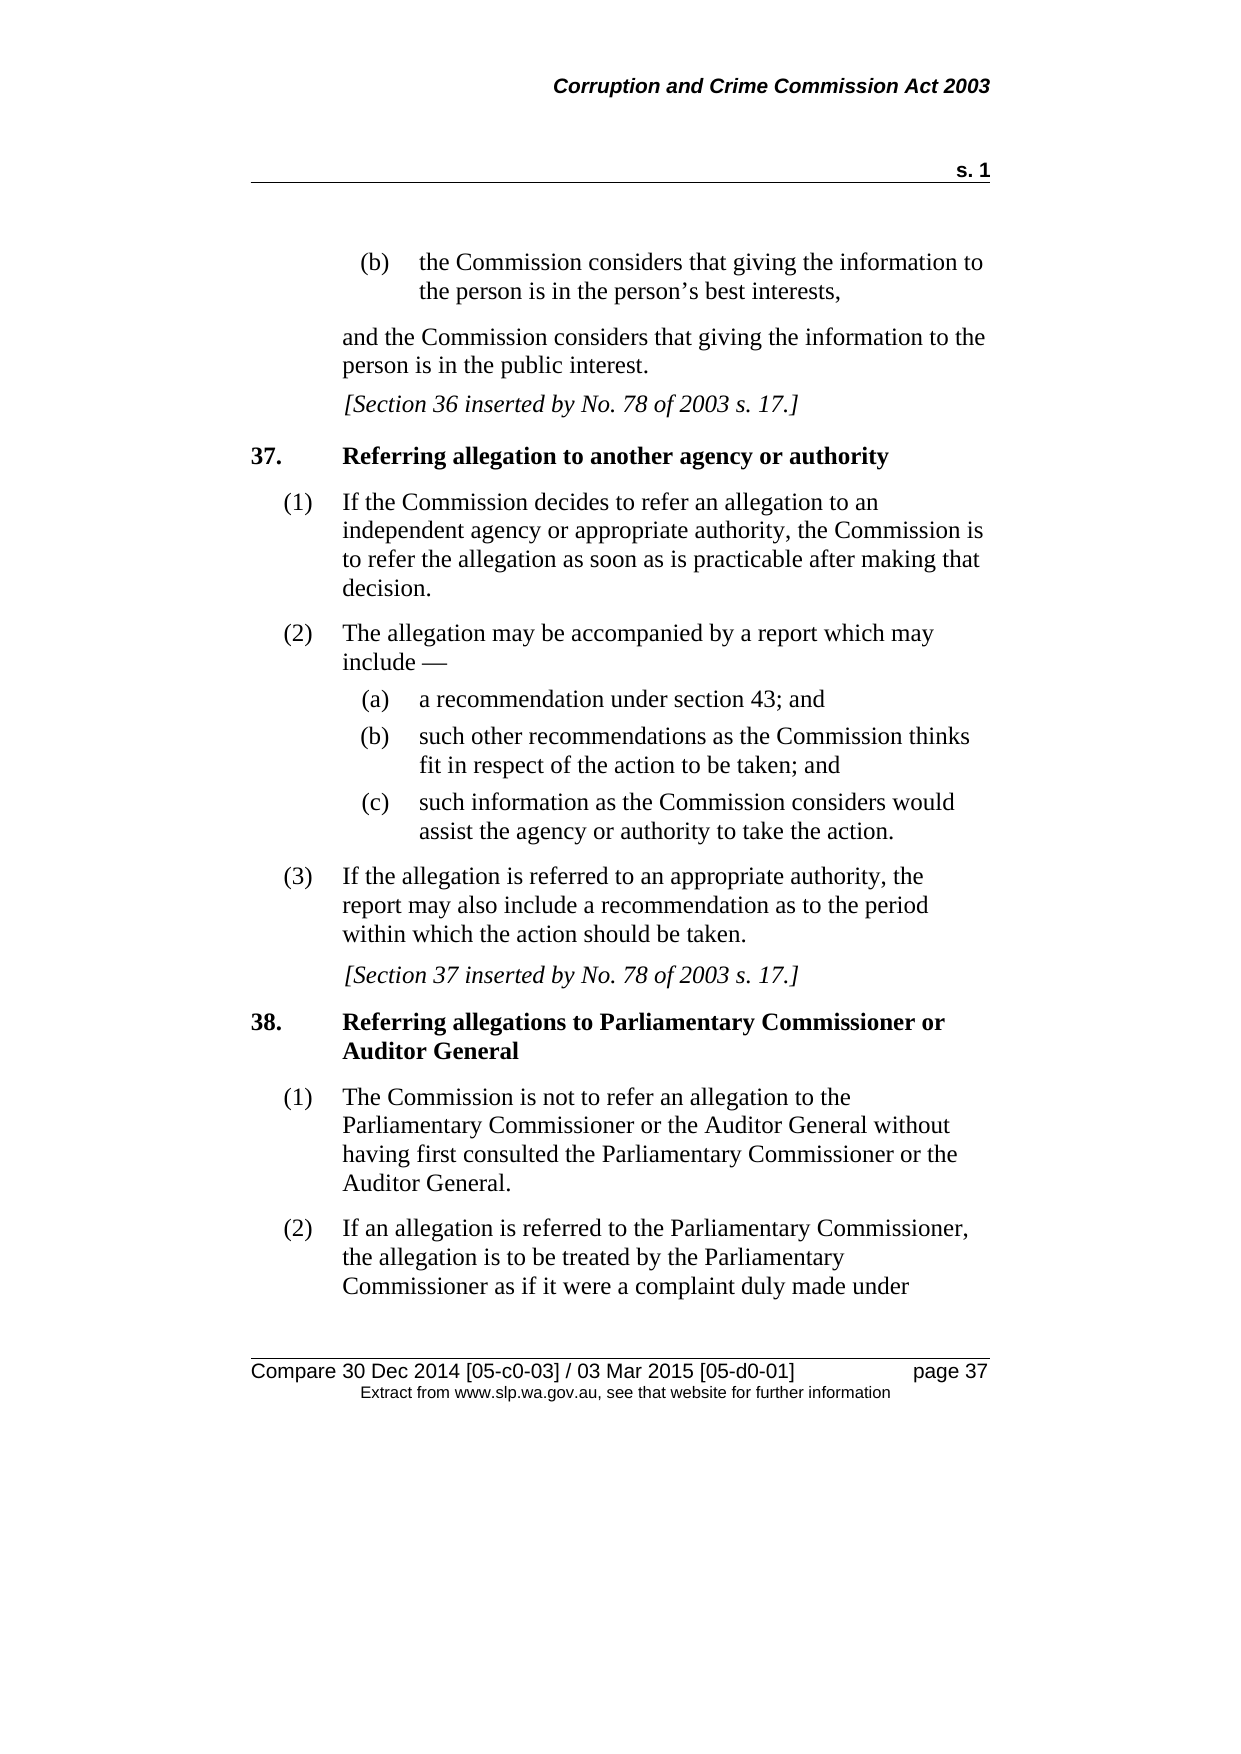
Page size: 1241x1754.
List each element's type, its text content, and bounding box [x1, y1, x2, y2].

text (b) the Commission considers that giving the information to the person is in the person’s best interests, [251, 247, 990, 305]
text (a) a recommendation under section 43; and [251, 684, 990, 713]
subtitle 38. Referring allegations to Parliamentary Commissioner or Auditor General [251, 1007, 990, 1065]
subtitle 37. Referring allegation to another agency or authority [251, 441, 990, 470]
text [251, 1213, 990, 1299]
text (b) such other recommendations as the Commission thinks fit in respect of the action to be taken; and [251, 721, 990, 779]
text (c) such information as the Commission considers would assist the agency or authority to take the action. [251, 787, 990, 844]
text (2) The allegation may be accompanied by a report which may include — [251, 618, 990, 676]
text [Section 36 inserted by No. 78 of 2003 s. 17.] [251, 389, 990, 418]
text (1) The Commission is not to refer an allegation to the Parliamentary Commissioner or the Auditor General without having first consulted the Parliamentary Commissioner or the Auditor General. [251, 1082, 990, 1197]
text (3) If the allegation is referred to an appropriate authority, the report may also include a recommendation as to the period within which the action should be taken. [251, 861, 990, 947]
text [Section 37 inserted by No. 78 of 2003 s. 17.] [251, 960, 990, 989]
text (1) If the Commission decides to refer an allegation to an independent agency or appropriate authority, the Commission is to refer the allegation as soon as is practicable after making that decision. [251, 487, 990, 602]
text and the Commission considers that giving the information to the person is in the public interest. [251, 322, 990, 379]
